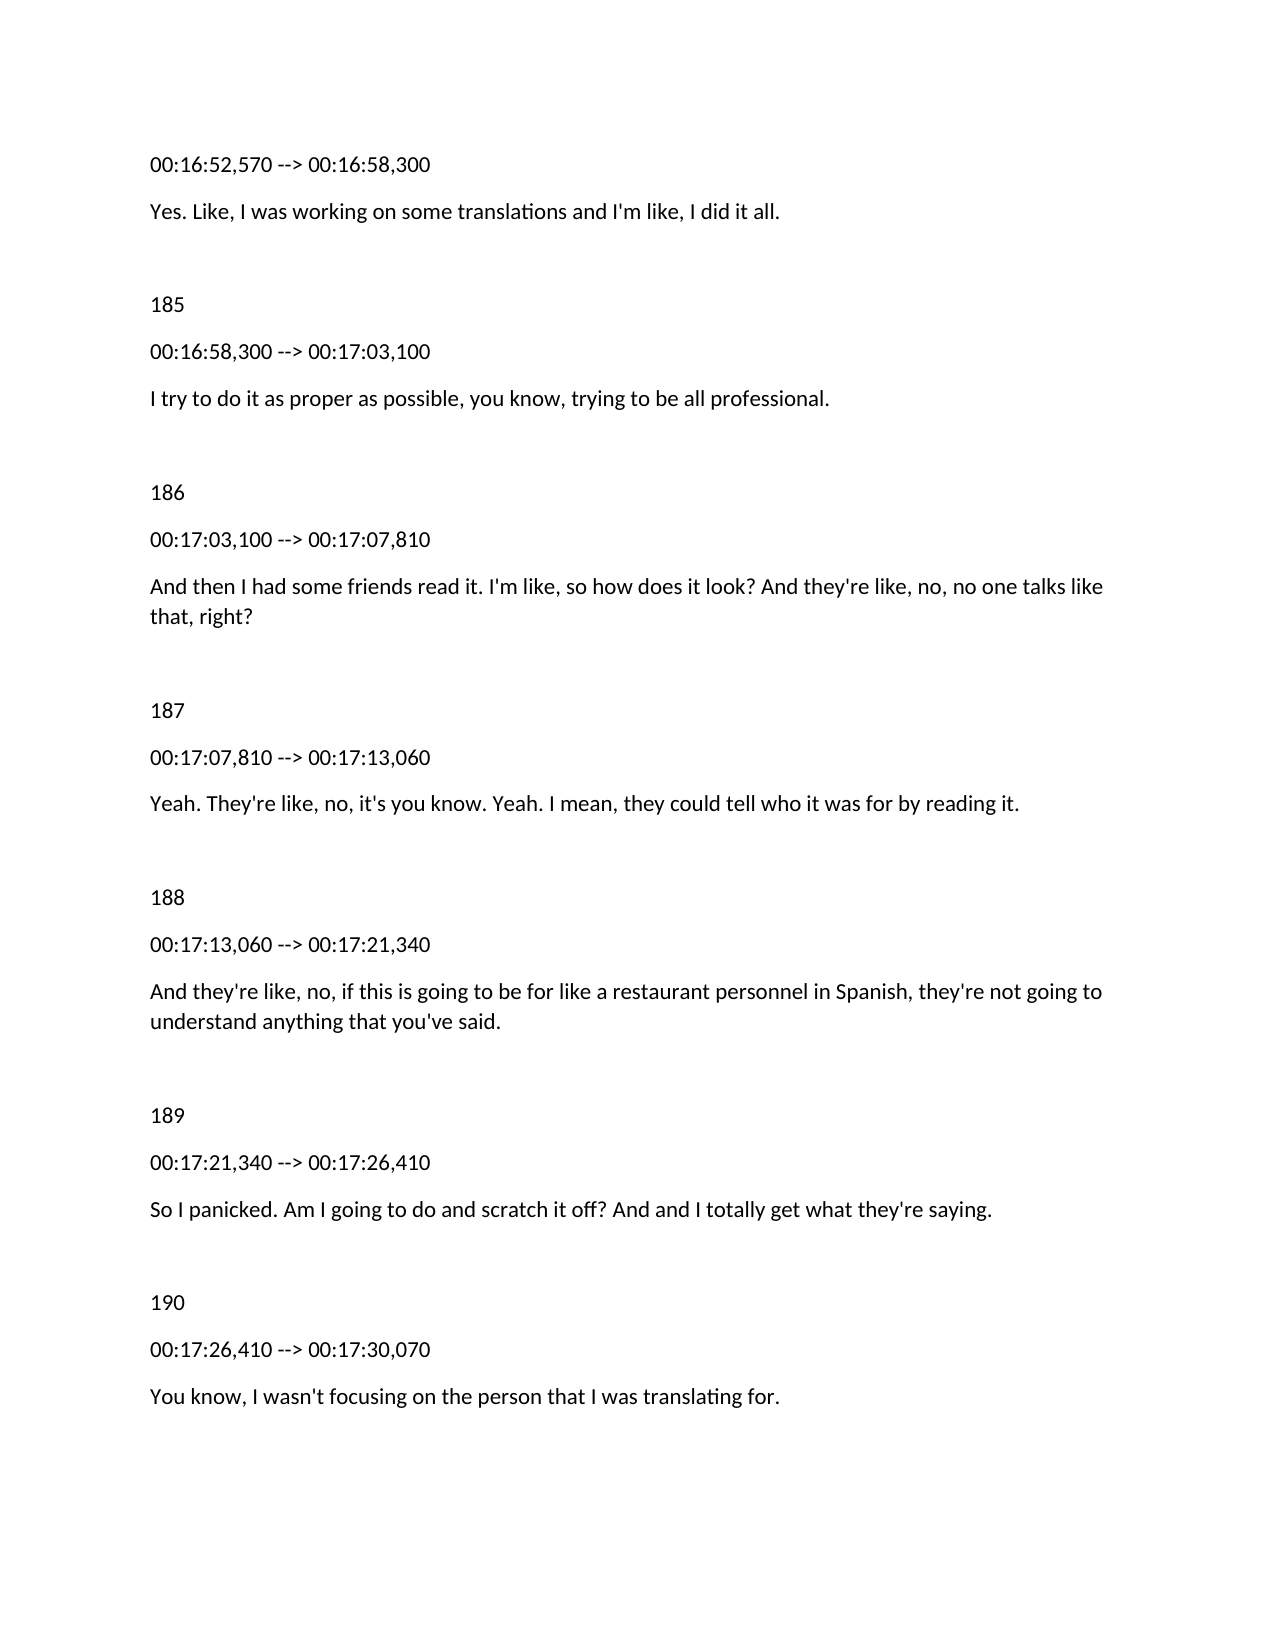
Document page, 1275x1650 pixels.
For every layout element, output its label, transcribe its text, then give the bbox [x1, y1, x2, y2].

text Yeah. They're like, no, it's you know. Yeah. I mean, they could tell who it was for by reading it. [150, 789, 1125, 818]
text 187 [150, 696, 1125, 724]
text 00:17:21,340 --> 00:17:26,410 [150, 1148, 1125, 1176]
text 186 [150, 478, 1125, 506]
text 189 [150, 1101, 1125, 1129]
text 188 [150, 883, 1125, 911]
text You know, I wasn't focusing on the person that I was translating for. [150, 1382, 1125, 1410]
text 00:17:03,100 --> 00:17:07,810 [150, 525, 1125, 553]
text 185 [150, 291, 1125, 319]
text 00:16:52,570 --> 00:16:58,300 [150, 150, 1125, 178]
text I try to do it as proper as possible, you know, trying to be all professional. [150, 384, 1125, 412]
text 00:17:13,060 --> 00:17:21,340 [150, 930, 1125, 958]
text So I panicked. Am I going to do and scratch it off? And and I totally get what they're saying. [150, 1195, 1125, 1223]
text 00:17:07,810 --> 00:17:13,060 [150, 743, 1125, 771]
text And then I had some friends read it. I'm like, so how does it look? And they're like, no, no one talks like that, right? [150, 572, 1125, 630]
text Yes. Like, I was working on some translations and I'm like, I did it all. [150, 197, 1125, 225]
text 00:16:58,300 --> 00:17:03,100 [150, 337, 1125, 366]
text And they're like, no, if this is going to be for like a restaurant personnel in Spanish, they're not going to understand anything that you've said. [150, 977, 1125, 1035]
text 00:17:26,410 --> 00:17:30,070 [150, 1335, 1125, 1363]
text 190 [150, 1288, 1125, 1317]
